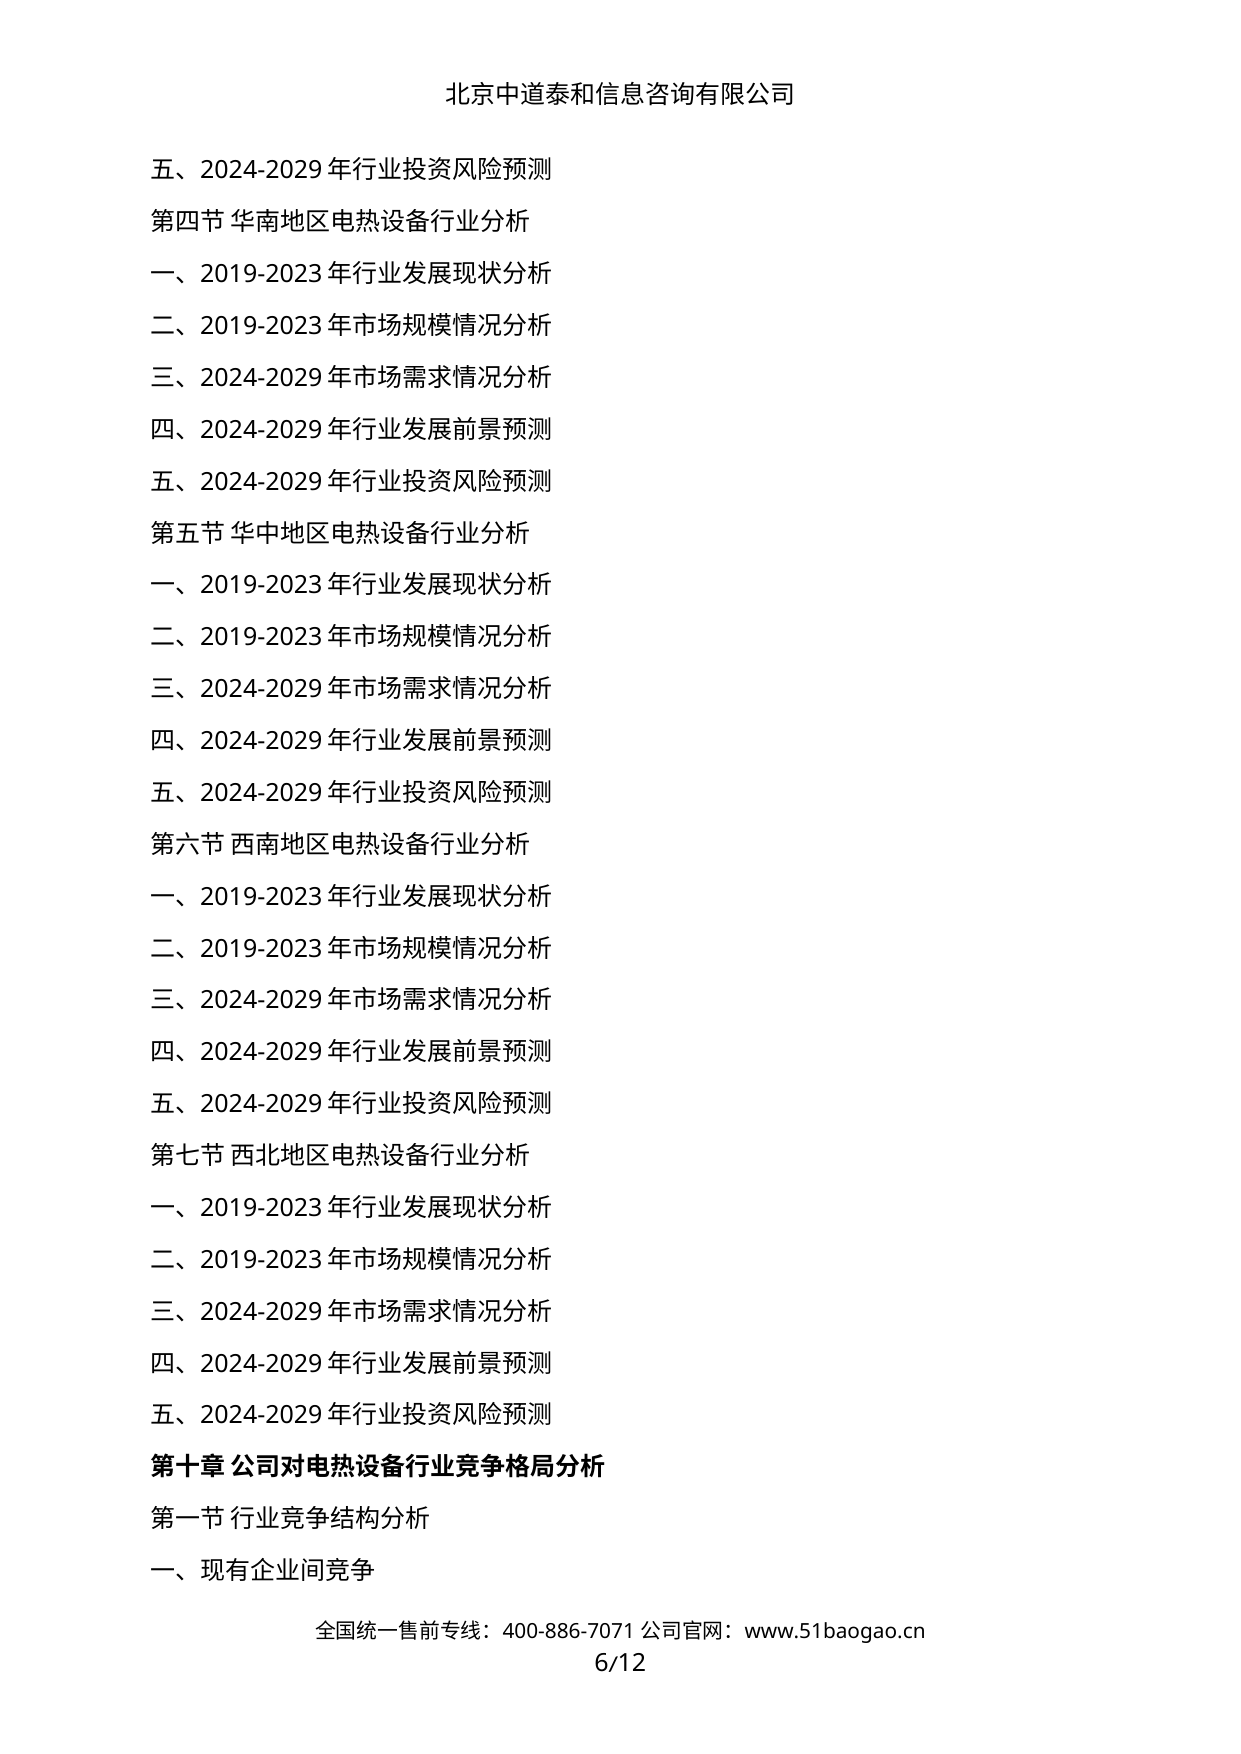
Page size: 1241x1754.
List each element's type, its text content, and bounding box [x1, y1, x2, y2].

text 三、2024-2029年市场需求情况分析 [150, 669, 1090, 705]
text 二、2019-2023年市场规模情况分析 [150, 1239, 1090, 1276]
text 第六节 西南地区电热设备行业分析 [150, 824, 1090, 861]
text 五、2024-2029年行业投资风险预测 [150, 772, 1090, 809]
text 第七节 西北地区电热设备行业分析 [150, 1136, 1090, 1172]
text 五、2024-2029年行业投资风险预测 [150, 1395, 1090, 1431]
text 一、2019-2023年行业发展现状分析 [150, 254, 1090, 290]
text 第十章 公司对电热设备行业竞争格局分析 [150, 1447, 1090, 1483]
text 四、2024-2029年行业发展前景预测 [150, 1343, 1090, 1379]
text 五、2024-2029年行业投资风险预测 [150, 461, 1090, 497]
text 一、2019-2023年行业发展现状分析 [150, 565, 1090, 601]
text 二、2019-2023年市场规模情况分析 [150, 617, 1090, 653]
text 第一节 行业竞争结构分析 [150, 1499, 1090, 1535]
text 二、2019-2023年市场规模情况分析 [150, 306, 1090, 342]
text 第五节 华中地区电热设备行业分析 [150, 513, 1090, 549]
text 四、2024-2029年行业发展前景预测 [150, 1032, 1090, 1068]
text 三、2024-2029年市场需求情况分析 [150, 357, 1090, 394]
text 一、现有企业间竞争 [150, 1551, 1090, 1587]
text 五、2024-2029年行业投资风险预测 [150, 150, 1090, 186]
text 第四节 华南地区电热设备行业分析 [150, 202, 1090, 238]
text 一、2019-2023年行业发展现状分析 [150, 876, 1090, 912]
text 五、2024-2029年行业投资风险预测 [150, 1084, 1090, 1120]
text 一、2019-2023年行业发展现状分析 [150, 1187, 1090, 1224]
text 四、2024-2029年行业发展前景预测 [150, 409, 1090, 446]
text 二、2019-2023年市场规模情况分析 [150, 928, 1090, 964]
text 三、2024-2029年市场需求情况分析 [150, 980, 1090, 1016]
text 三、2024-2029年市场需求情况分析 [150, 1291, 1090, 1327]
text 四、2024-2029年行业发展前景预测 [150, 721, 1090, 757]
